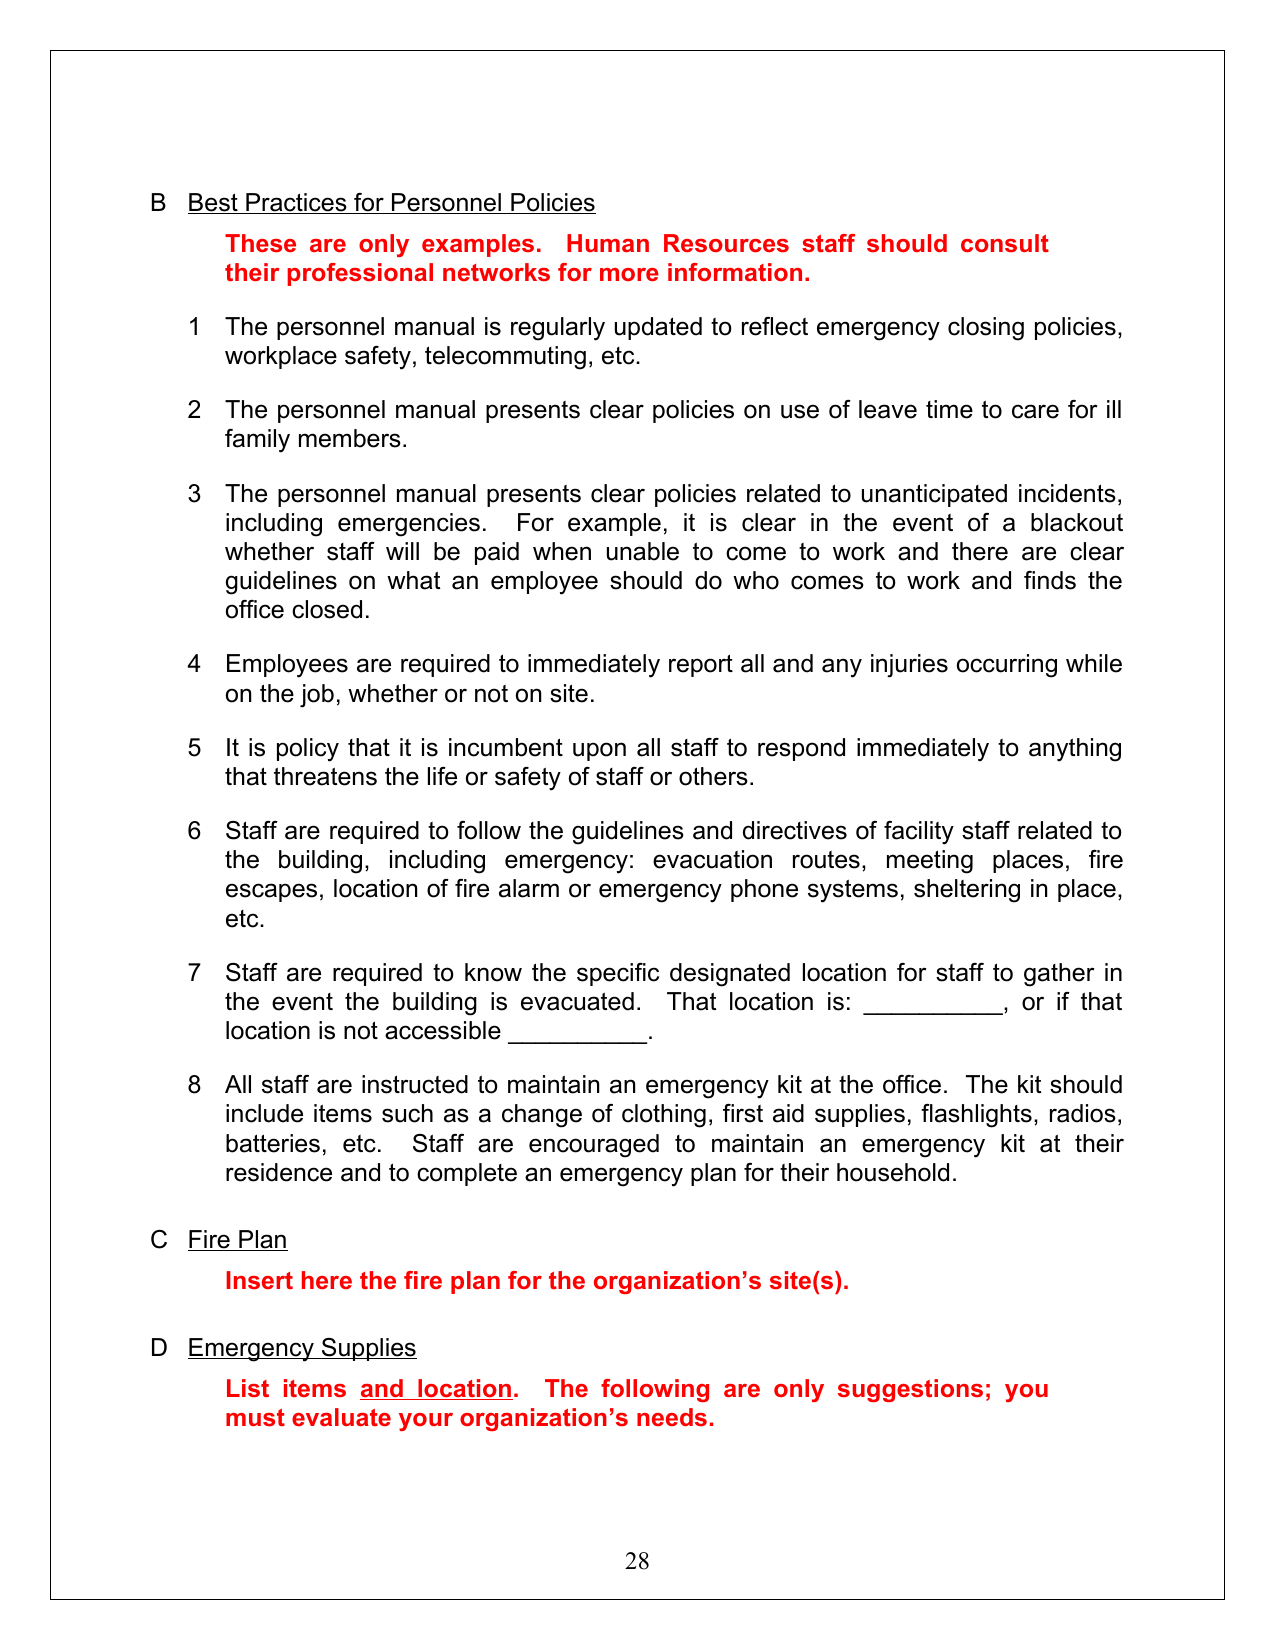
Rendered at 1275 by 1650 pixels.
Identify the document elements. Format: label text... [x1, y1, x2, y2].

text These are only examples. Human Resources staff should consult their professional networks for more information. [225, 229, 1050, 287]
text Staff are required to follow the guidelines and directives of facility staff related to the building, including emergency: evacuation routes, meeting places, fire escapes, location of fire alarm or emergency phone systems, sheltering in place, etc. [187, 816, 1125, 933]
text The personnel manual presents clear policies on use of leave time to care for ill family members. [187, 395, 1125, 454]
text Best Practices for Personnel Policies [150, 187, 1125, 216]
text Fire Plan [150, 1224, 1125, 1253]
text It is policy that it is incumbent upon all staff to respond immediately to anything that threatens the life or safety of staff or others. [187, 733, 1125, 791]
text All staff are instructed to maintain an emergency kit at the office. The kit should include items such as a change of clothing, first aid supplies, flashlights, radios, batteries, etc. Staff are encouraged to maintain an emergency kit at their residence and to complete an emergency plan for their household. [187, 1070, 1125, 1187]
text Staff are required to know the specific designated location for staff to gather in the event the building is evacuated. That location is: __________, or if that location is not accessible __________. [187, 958, 1125, 1045]
text The personnel manual presents clear policies related to unanticipated incidents, including emergencies. For example, it is clear in the event of a blackout whether staff will be paid when unable to come to work and there are clear guidelines on what an employee should do who comes to work and finds the office closed. [187, 479, 1125, 624]
text The personnel manual is regularly updated to reflect emergency closing policies, workplace safety, telecommuting, etc. [187, 312, 1125, 370]
text List items and location. The following are only suggestions; you must evaluate your organization’s needs. [225, 1374, 1050, 1432]
text Employees are required to immediately report all and any injuries occurring while on the job, whether or not on site. [187, 649, 1125, 708]
text Insert here the fire plan for the organization’s site(s). [225, 1266, 1050, 1295]
text Emergency Supplies [150, 1332, 1125, 1361]
